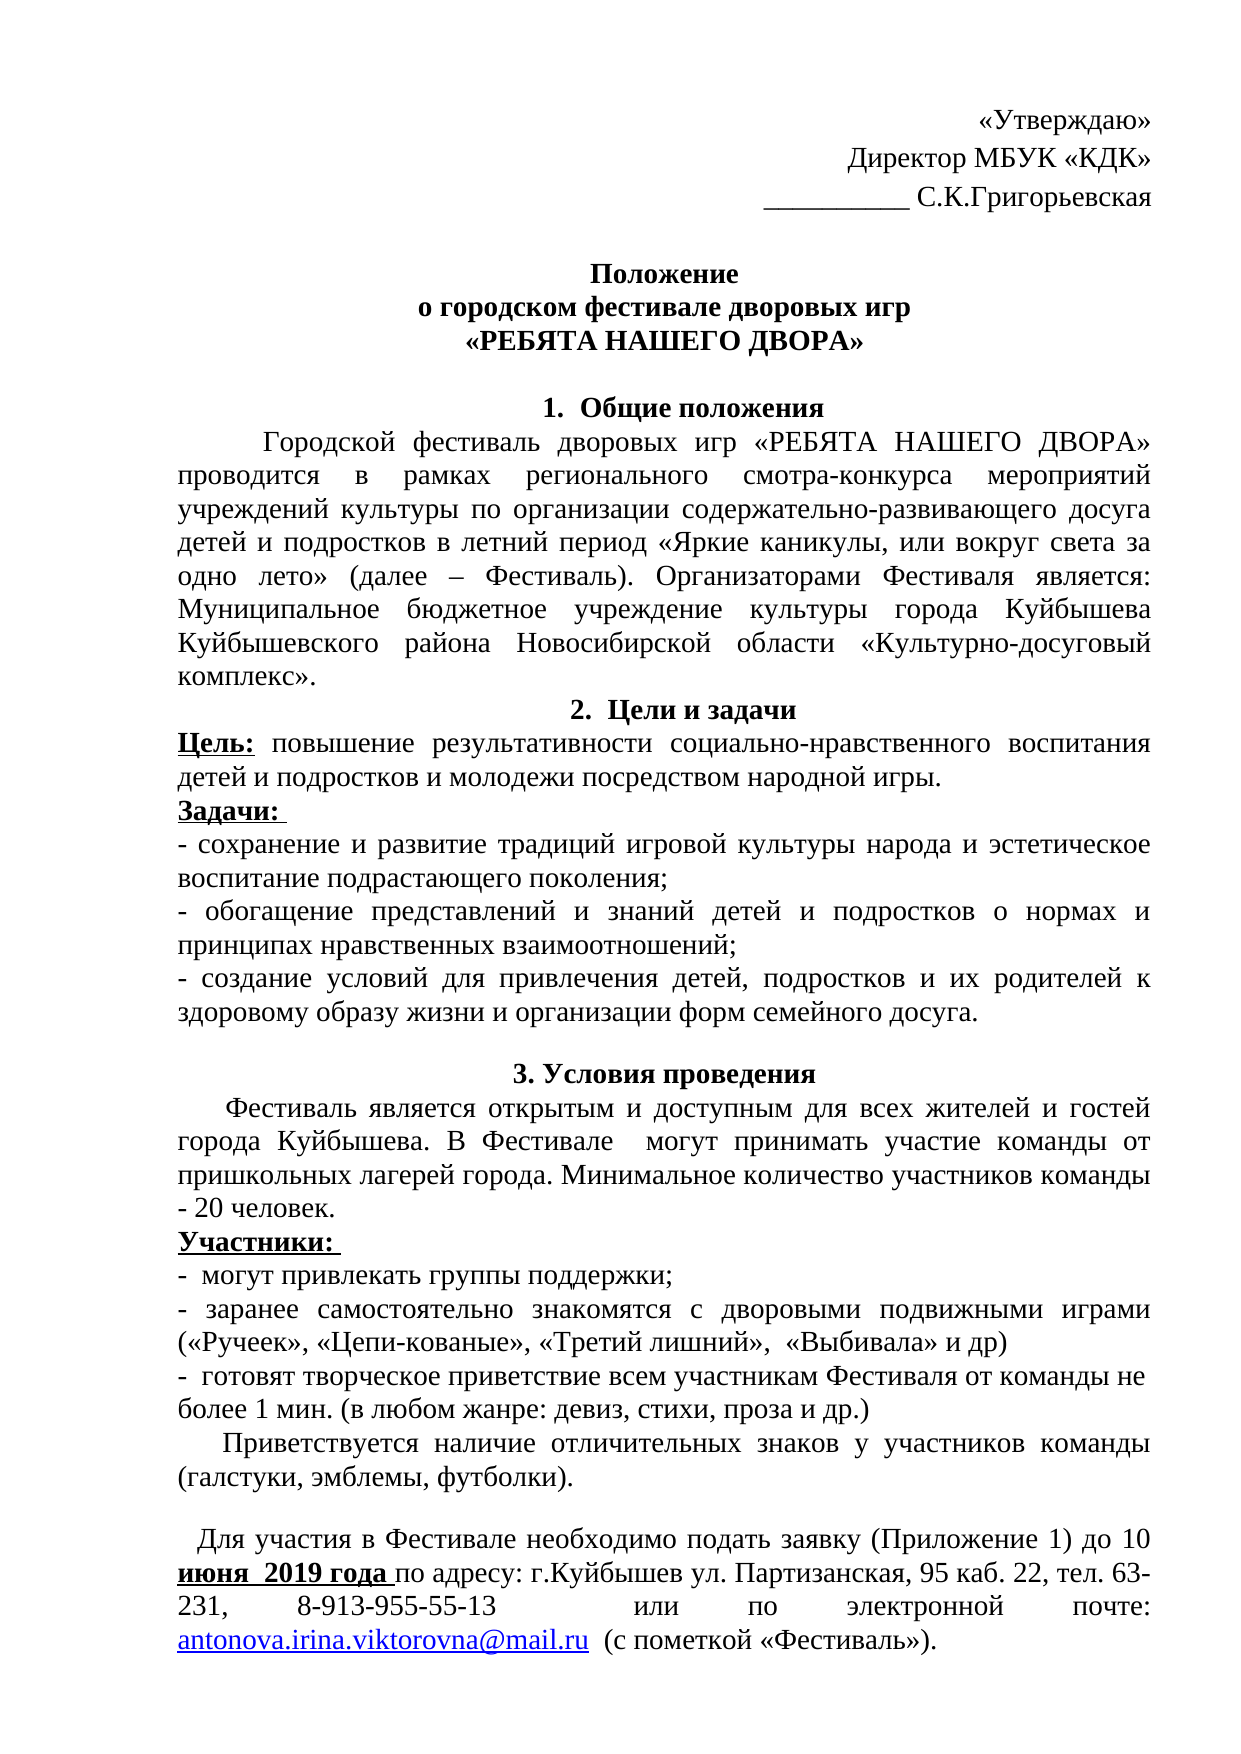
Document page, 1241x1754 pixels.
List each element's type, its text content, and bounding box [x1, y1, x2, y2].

text о городском фестивале дворовых игр [177, 289, 1152, 323]
text Городской фестиваль дворовых игр «РЕБЯТА НАШЕГО ДВОРА» проводится в рамках регионального смотра-конкурса мероприятий учреждений культуры по организации содержательно-развивающего досуга детей и подростков в летний период «Яркие каникулы, или вокруг света за одно лето» (далее – Фестиваль). Организаторами Фестиваля является: Муниципальное бюджетное учреждение культуры города Куйбышева Куйбышевского района Новосибирской области «Культурно-досуговый комплекс». [177, 424, 1152, 692]
subtitle Директор МБУК «КДК» [102, 140, 1152, 174]
text - заранее самостоятельно знакомятся с дворовыми подвижными играми («Ручеек», «Цепи-кованые», «Третий лишний», «Выбивала» и др) [177, 1291, 1152, 1358]
subtitle __________ С.К.Григорьевская [59, 179, 1152, 212]
text - обогащение представлений и знаний детей и подростков о нормах и принципах нравственных взаимоотношений; [177, 893, 1152, 960]
text Цель: повышение результативности социально-нравственного воспитания детей и подростков и молодежи посредством народной игры. [177, 726, 1152, 793]
subtitle «Утверждаю» [177, 102, 1152, 135]
text Задачи: [177, 793, 1152, 826]
list 3. Условия проведения [177, 1056, 1152, 1090]
text - готовят творческое приветствие всем участникам Фестиваля от команды не более 1 мин. (в любом жанре: девиз, стихи, проза и др.) [177, 1358, 1152, 1425]
text Фестиваль является открытым и доступным для всех жителей и гостей города Куйбышева. В Фестивале могут принимать участие команды от пришкольных лагерей города. Минимальное количество участников команды - 20 человек. [177, 1090, 1152, 1224]
text - сохранение и развитие традиций игровой культуры народа и эстетическое воспитание подрастающего поколения; [177, 826, 1152, 893]
text Приветствуется наличие отличительных знаков у участников команды (галстуки, эмблемы, футболки). [177, 1425, 1152, 1492]
text Участники: [177, 1224, 1152, 1257]
text «РЕБЯТА НАШЕГО ДВОРА» [177, 323, 1152, 357]
text - создание условий для привлечения детей, подростков и их родителей к здоровому образу жизни и организации форм семейного досуга. [177, 960, 1152, 1027]
text Положение [177, 256, 1152, 289]
text - могут привлекать группы поддержки; [177, 1257, 1152, 1291]
text Для участия в Фестивале необходимо подать заявку (Приложение 1) до 10 июня 2019 года по адресу: г.Куйбышев ул. Партизанская, 95 каб. 22, тел. 63-231, 8-913-955-55-13 или по электронной почте: antonova.irina.viktorovna@mail.ru (с пометкой «Фестиваль»). [177, 1521, 1152, 1656]
list Цели и задачи [215, 692, 1152, 726]
list Общие положения [215, 390, 1152, 424]
